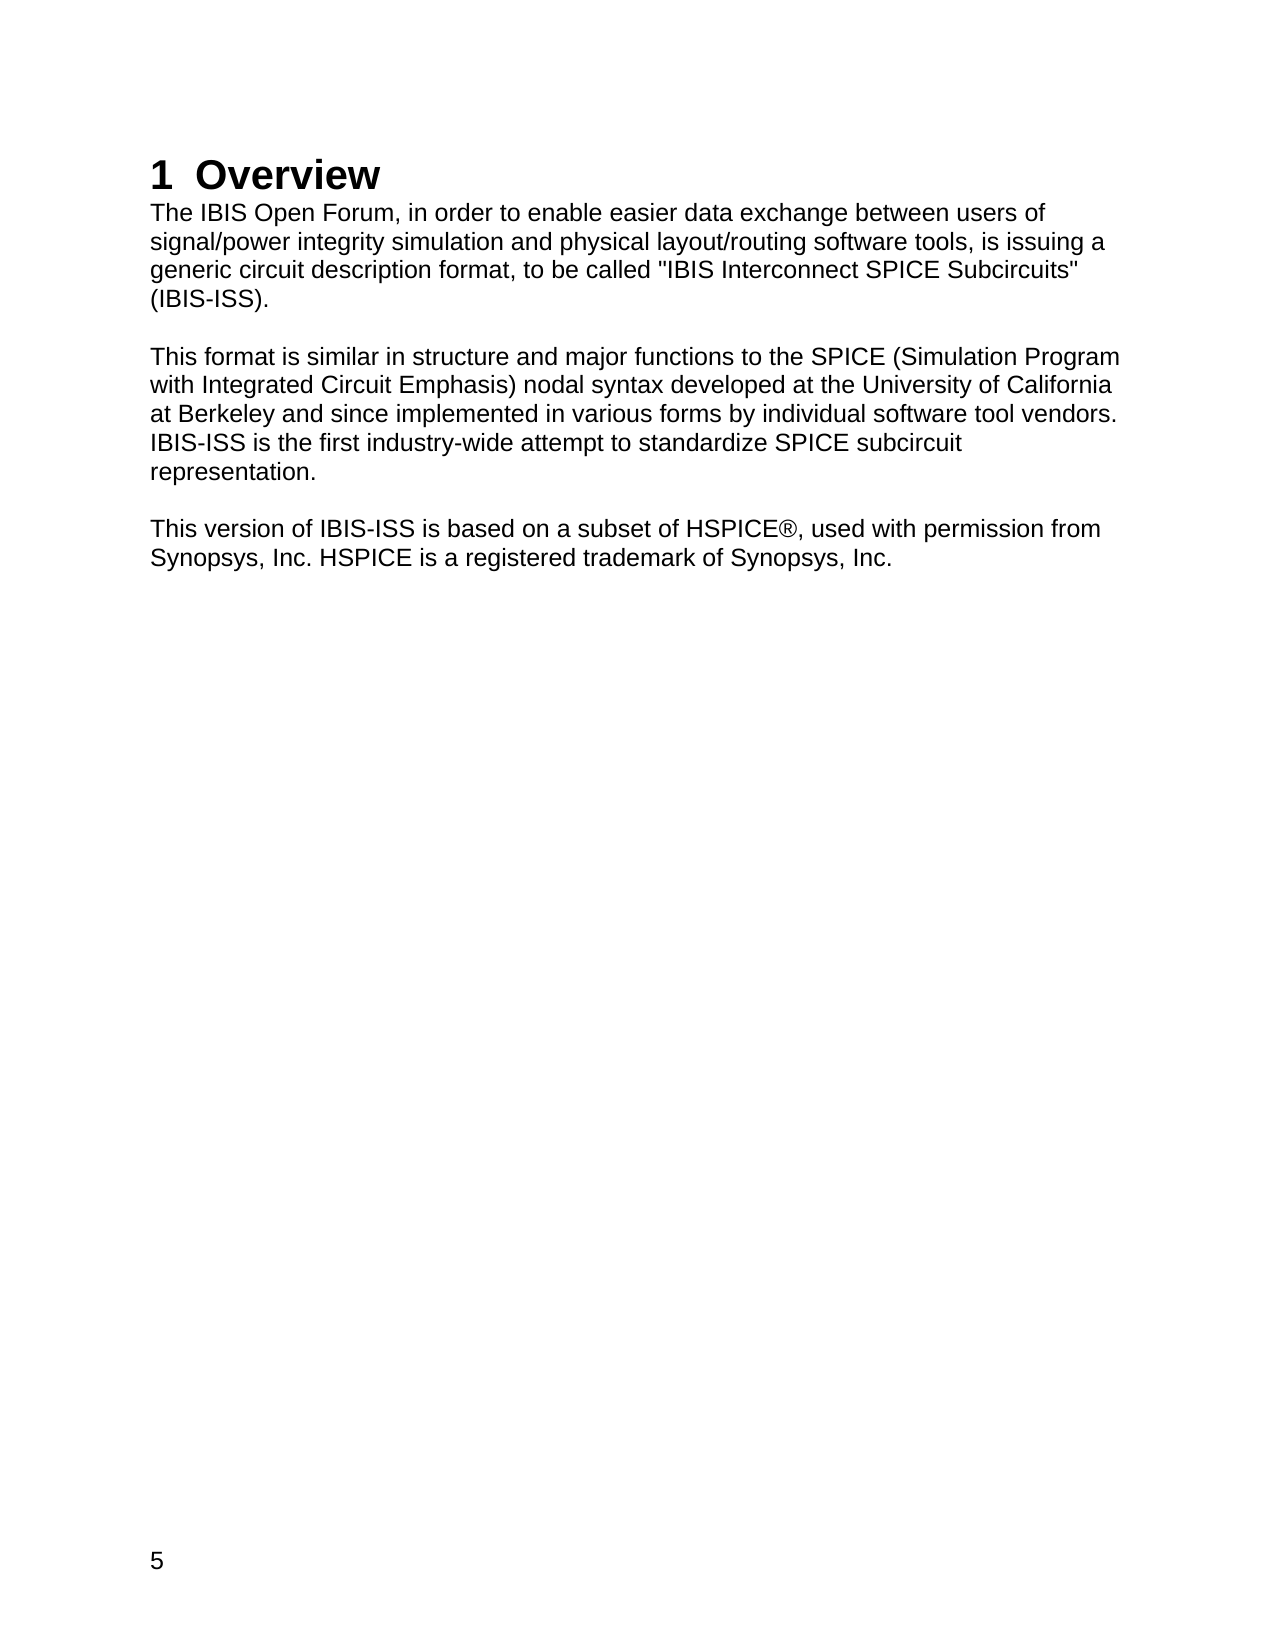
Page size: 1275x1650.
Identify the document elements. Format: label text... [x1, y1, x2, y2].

text This version of IBIS-ISS is based on a subset of HSPICE®, used with permission from Synopsys, Inc. HSPICE is a registered trademark of Synopsys, Inc. [150, 514, 1125, 572]
text This format is similar in structure and major functions to the SPICE (Simulation Program with Integrated Circuit Emphasis) nodal syntax developed at the University of California at Berkeley and since implemented in various forms by individual software tool vendors. IBIS-ISS is the first industry-wide attempt to standardize SPICE subcircuit representation. [150, 342, 1125, 485]
text The IBIS Open Forum, in order to enable easier data exchange between users of signal/power integrity simulation and physical layout/routing software tools, is issuing a generic circuit description format, to be called "IBIS Interconnect SPICE Subcircuits" (IBIS-ISS). [150, 198, 1125, 313]
subtitle Overview [150, 150, 1125, 198]
